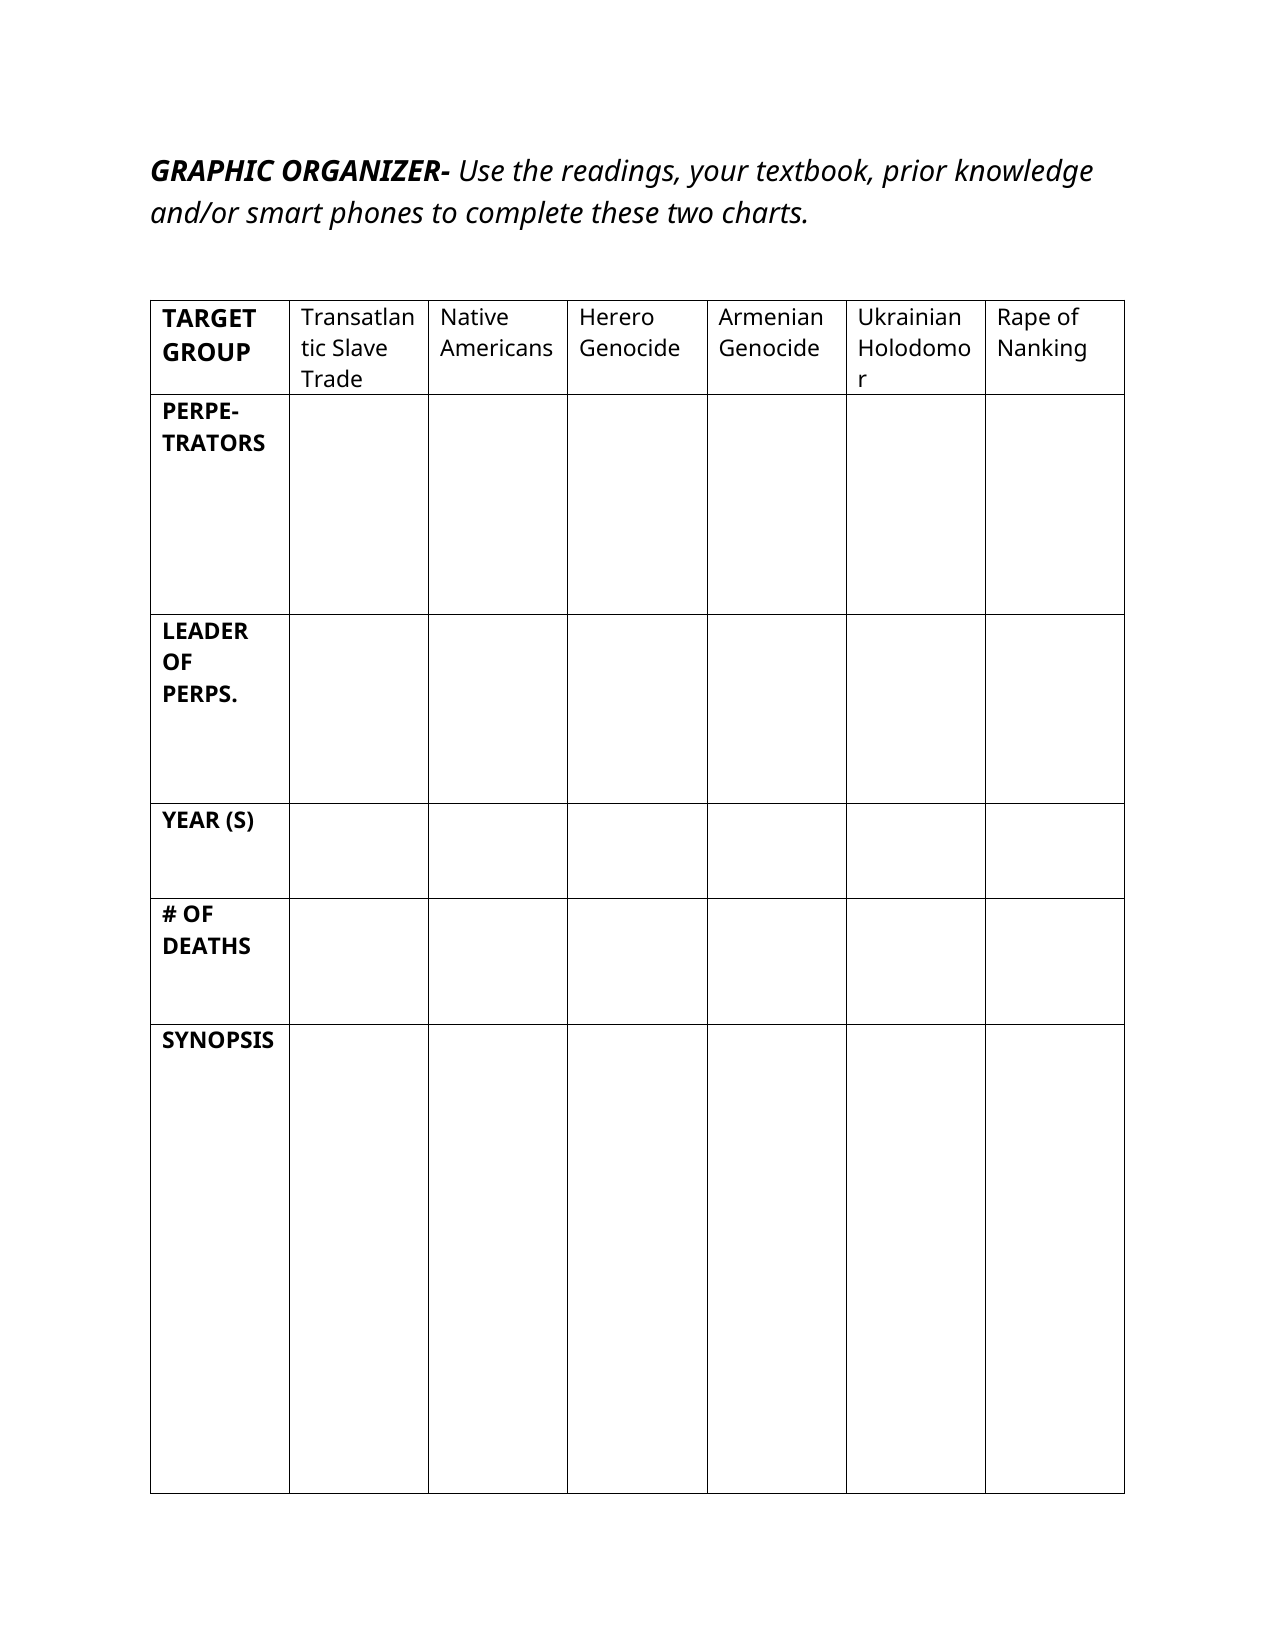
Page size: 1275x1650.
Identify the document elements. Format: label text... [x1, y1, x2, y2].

table_header Armenian Genocide [708, 301, 846, 394]
table_cell [708, 804, 846, 897]
table_header Herero Genocide [568, 301, 707, 394]
table_cell [290, 899, 428, 1023]
table_header Ukrainian Holodomor [847, 301, 985, 394]
table_cell [568, 1025, 707, 1493]
table_cell LEADER OF PERPS. [151, 615, 289, 803]
table_cell [847, 899, 985, 1023]
table_cell [986, 1025, 1124, 1493]
table_cell [290, 804, 428, 897]
table_cell [568, 804, 707, 897]
table_header Native Americans [429, 301, 567, 394]
table_cell [290, 395, 428, 614]
table_cell [429, 615, 567, 803]
table_cell [290, 1025, 428, 1493]
table_cell [429, 899, 567, 1023]
table_cell # OF DEATHS [151, 899, 289, 1023]
table_cell [429, 395, 567, 614]
table_cell [568, 615, 707, 803]
table_cell [847, 804, 985, 897]
table_cell PERPE-TRATORS [151, 395, 289, 614]
table_cell [708, 1025, 846, 1493]
table_cell [429, 1025, 567, 1493]
table_cell [708, 899, 846, 1023]
table_cell SYNOPSIS [151, 1025, 289, 1493]
table_cell [986, 615, 1124, 803]
table_cell [429, 804, 567, 897]
table_cell [847, 615, 985, 803]
table_cell [708, 615, 846, 803]
table_cell [847, 395, 985, 614]
table_cell [986, 395, 1124, 614]
table_header Rape of Nanking [986, 301, 1124, 394]
table_cell [290, 615, 428, 803]
table_header TARGET GROUP [151, 301, 289, 394]
table_cell [847, 1025, 985, 1493]
table_cell [568, 395, 707, 614]
text GRAPHIC ORGANIZER- Use the readings, your textbook, prior knowledge and/or smart phones to complete these two charts. [150, 150, 1125, 232]
table_cell [568, 899, 707, 1023]
table_cell YEAR (S) [151, 804, 289, 897]
table_cell [986, 899, 1124, 1023]
table_header Transatlantic Slave Trade [290, 301, 428, 394]
table_cell [708, 395, 846, 614]
table_cell [986, 804, 1124, 897]
